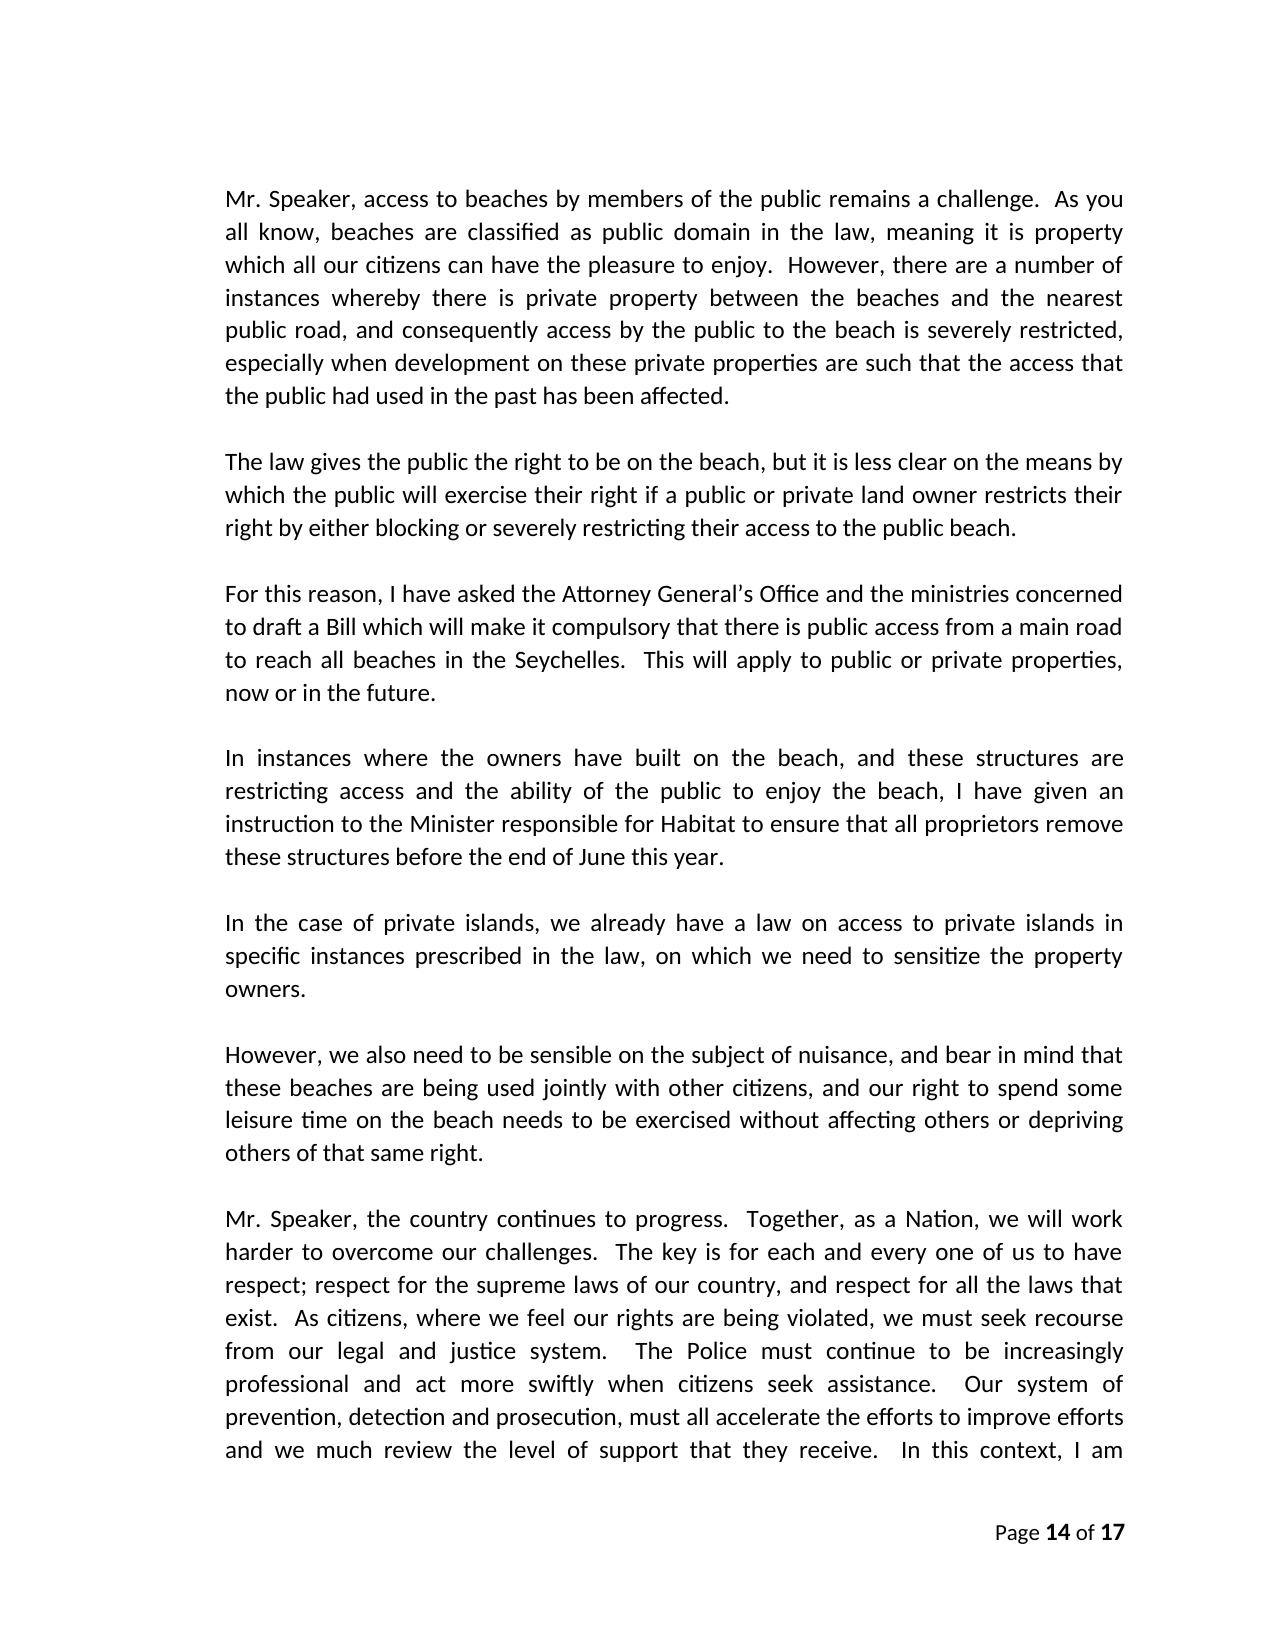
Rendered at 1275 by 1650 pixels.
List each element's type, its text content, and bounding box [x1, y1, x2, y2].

list Mr. Speaker, access to beaches by members of the public remains a challenge. As you all know, beaches are classified as public domain in the law, meaning it is property which all our citizens can have the pleasure to enjoy. However, there are a number of instances whereby there is private property between the beaches and the nearest public road, and consequently access by the public to the beach is severely restricted, especially when development on these private properties are such that the access that the public had used in the past has been affected. [225, 183, 1125, 411]
list In the case of private islands, we already have a law on access to private islands in specific instances prescribed in the law, on which we need to sensitize the property owners. [225, 907, 1125, 1003]
list The law gives the public the right to be on the beach, but it is less clear on the means by which the public will exercise their right if a public or private land owner restricts their right by either blocking or severely restricting their access to the public beach. [225, 446, 1125, 543]
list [225, 1203, 1125, 1464]
list However, we also need to be sensible on the subject of nuisance, and bear in mind that these beaches are being used jointly with other citizens, and our right to spend some leisure time on the beach needs to be exercised without affecting others or depriving others of that same right. [225, 1039, 1125, 1168]
list For this reason, I have asked the Attorney General’s Office and the ministries concerned to draft a Bill which will make it compulsory that there is public access from a main road to reach all beaches in the Seychelles. This will apply to public or private properties, now or in the future. [225, 578, 1125, 707]
list In instances where the owners have built on the beach, and these structures are restricting access and the ability of the public to enjoy the beach, I have given an instruction to the Minister responsible for Habitat to ensure that all proprietors remove these structures before the end of June this year. [225, 742, 1125, 872]
